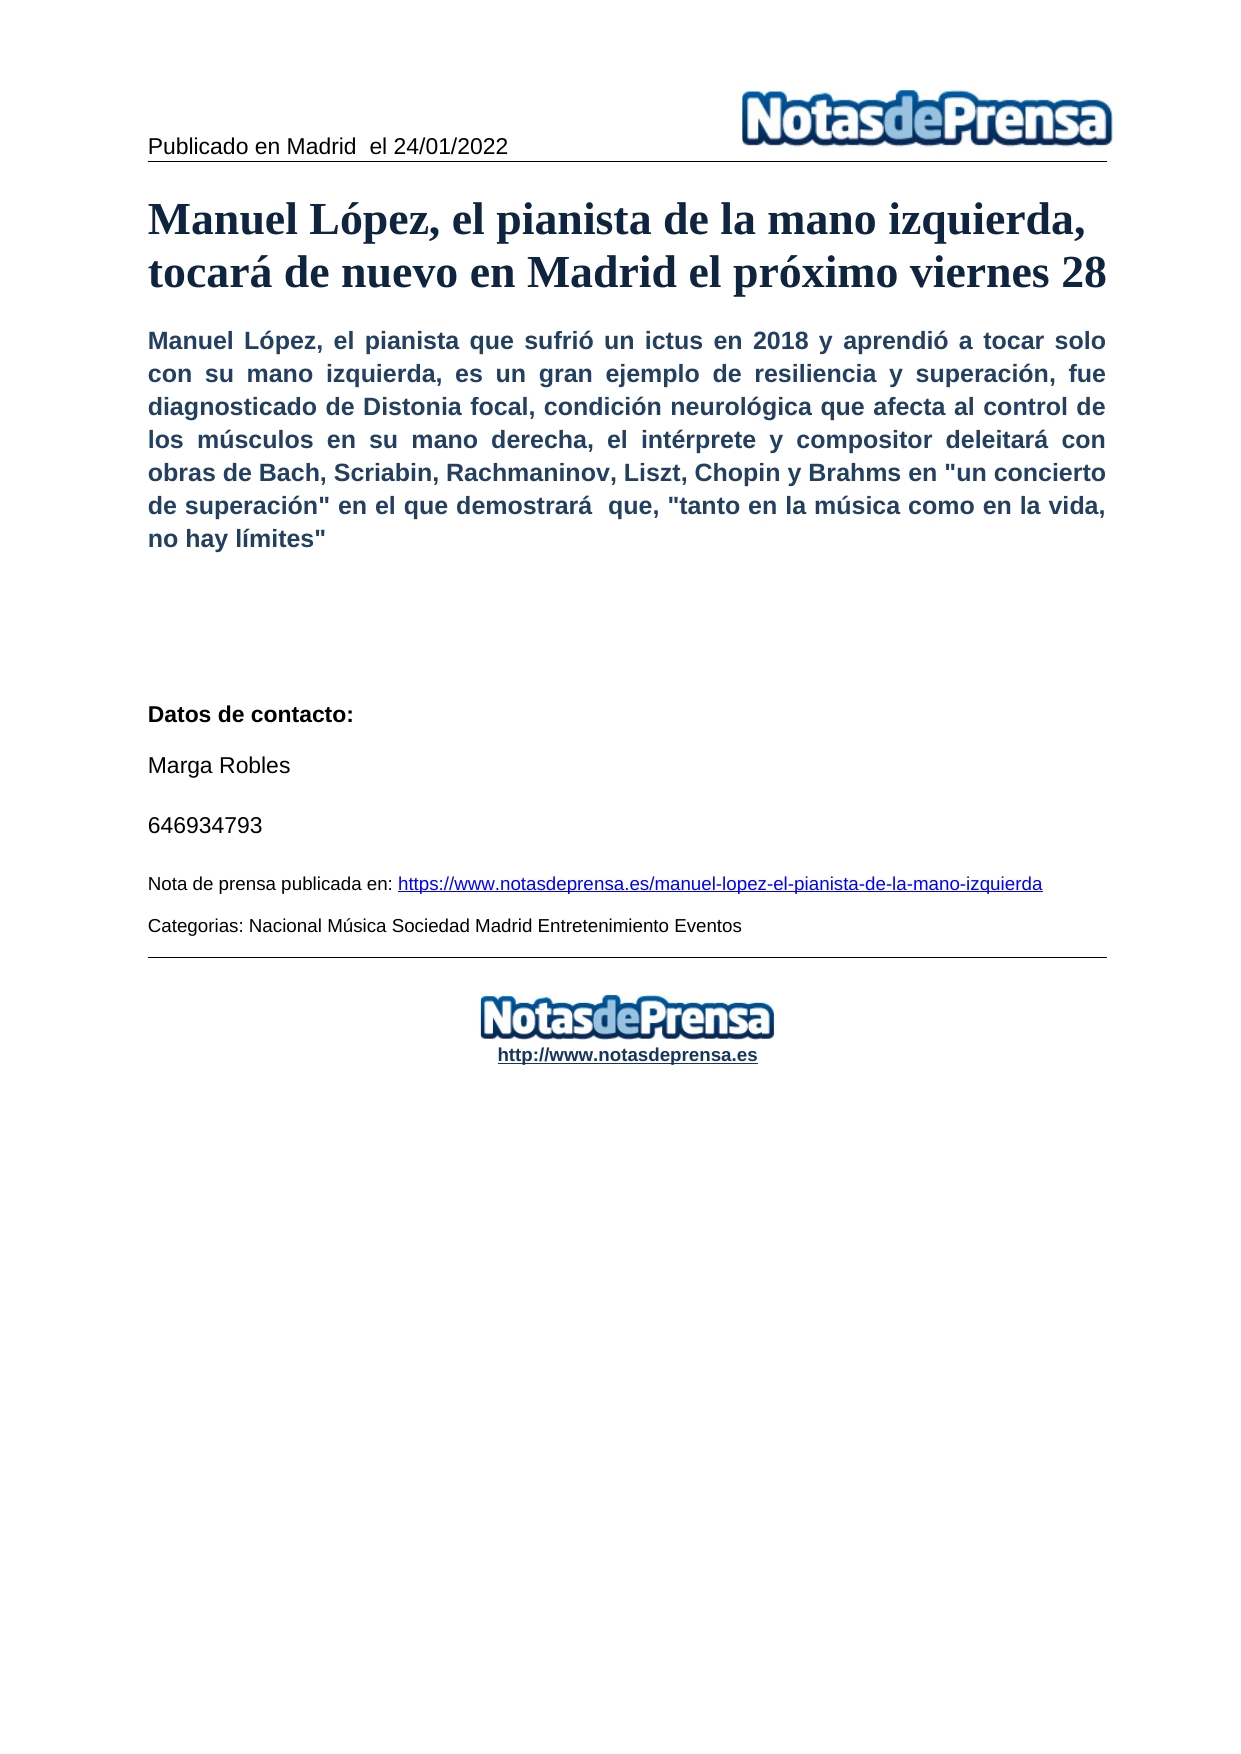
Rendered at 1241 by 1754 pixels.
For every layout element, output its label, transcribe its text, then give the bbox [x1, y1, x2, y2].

subtitle Manuel López, el pianista de la mano izquierda, tocará de nuevo en Madrid el próximo viernes 28 [148, 192, 1107, 297]
picture [742, 90, 1113, 148]
text Datos de contacto: [148, 701, 1107, 727]
text Marga Robles [148, 752, 1063, 778]
text 646934793 [148, 812, 1063, 838]
picture [480, 994, 775, 1041]
text http://www.notasdeprensa.es [148, 1044, 1107, 1066]
text Nota de prensa publicada en: https://www.notasdeprensa.es/manuel-lopez-el-pianista-de-la-mano-izquierda [148, 872, 1107, 894]
text Categorias: Nacional Música Sociedad Madrid Entretenimiento Eventos [148, 915, 1107, 936]
subtitle Manuel López, el pianista que sufrió un ictus en 2018 y aprendió a tocar solo con su mano izquierda, es un gran ejemplo de resiliencia y superación, fue diagnosticado de Distonia focal, condición neurológica que afecta al control de los músculos en su mano derecha, el intérprete y compositor deleitará con obras de Bach, Scriabin, Rachmaninov, Liszt, Chopin y Brahms en "un concierto de superación" en el que demostrará que, "tanto en la música como en la vida, no hay límites" [148, 326, 1107, 553]
text Publicado en Madrid el 24/01/2022 [148, 133, 1107, 161]
